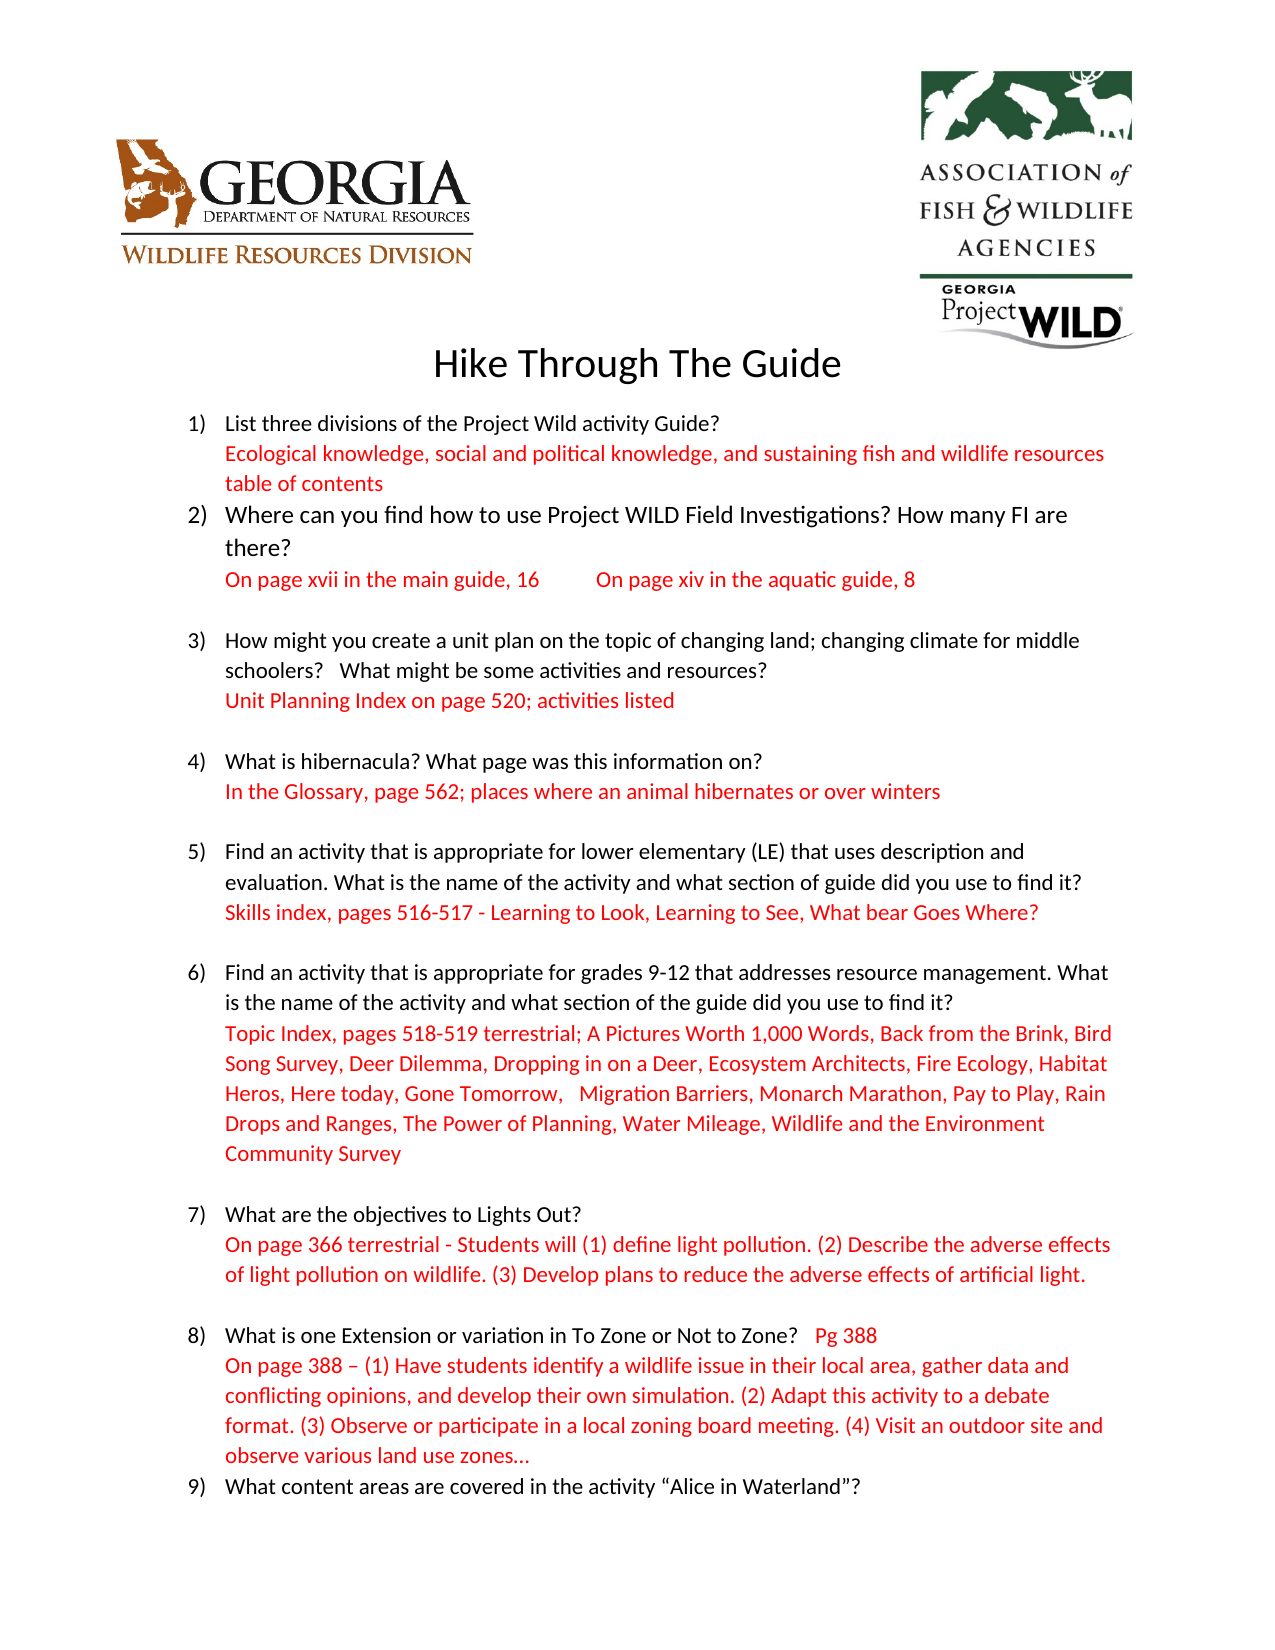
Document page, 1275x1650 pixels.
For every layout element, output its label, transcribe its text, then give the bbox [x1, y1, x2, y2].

list What is one Extension or variation in To Zone or Not to Zone? Pg 388 [187, 1321, 1125, 1349]
list List three divisions of the Project Wild activity Guide? [187, 409, 1125, 437]
picture [915, 67, 1136, 361]
list What are the objectives to Lights Out? [187, 1200, 1125, 1228]
list Topic Index, pages 518-519 terrestrial; A Pictures Worth 1,000 Words, Back from the Brink, Bird Song Survey, Deer Dilemma, Dropping in on a Deer, Ecosystem Architects, Fire Ecology, Habitat Heros, Here today, Gone Tomorrow, Migration Barriers, Monarch Marathon, Pay to Play, Rain Drops and Ranges, The Power of Planning, Water Mileage, Wildlife and the Environment Community Survey [225, 1019, 1125, 1167]
list Unit Planning Index on page 520; activities listed [225, 686, 1125, 714]
text Hike Through The Guide [150, 337, 1125, 388]
list What content areas are covered in the activity “Alice in Waterland”? [187, 1472, 1125, 1500]
list In the Glossary, page 562; places where an animal hibernates or over winters [225, 777, 1125, 805]
list What is hibernacula? What page was this information on? [187, 747, 1125, 775]
list Skills index, pages 516-517 - Learning to Look, Learning to See, What bear Goes Where? [225, 898, 1125, 926]
list Find an activity that is appropriate for lower elementary (LE) that uses description and evaluation. What is the name of the activity and what section of guide did you use to find it? [187, 837, 1125, 896]
picture [106, 131, 482, 274]
list How might you create a unit plan on the topic of changing land; changing climate for middle schoolers? What might be some activities and resources? [187, 626, 1125, 684]
list Where can you find how to use Project WILD Field Investigations? How many FI are there? [187, 500, 1125, 563]
list On page 366 terrestrial - Students will (1) define light pollution. (2) Describe the adverse effects of light pollution on wildlife. (3) Develop plans to reduce the adverse effects of artificial light. [225, 1230, 1125, 1288]
list table of contents [225, 469, 1125, 497]
list On page 388 – (1) Have students identify a wildlife issue in their local area, gather data and conflicting opinions, and develop their own simulation. (2) Adapt this activity to a debate format. (3) Observe or participate in a local zoning board meeting. (4) Visit an outdoor site and observe various land use zones… [225, 1351, 1125, 1469]
list Ecological knowledge, social and political knowledge, and sustaining fish and wildlife resources [225, 439, 1125, 467]
list On page xvii in the main guide, 16 On page xiv in the aquatic guide, 8 [225, 566, 1125, 593]
list Find an activity that is appropriate for grades 9-12 that addresses resource management. What is the name of the activity and what section of the guide did you use to find it? [187, 958, 1125, 1016]
